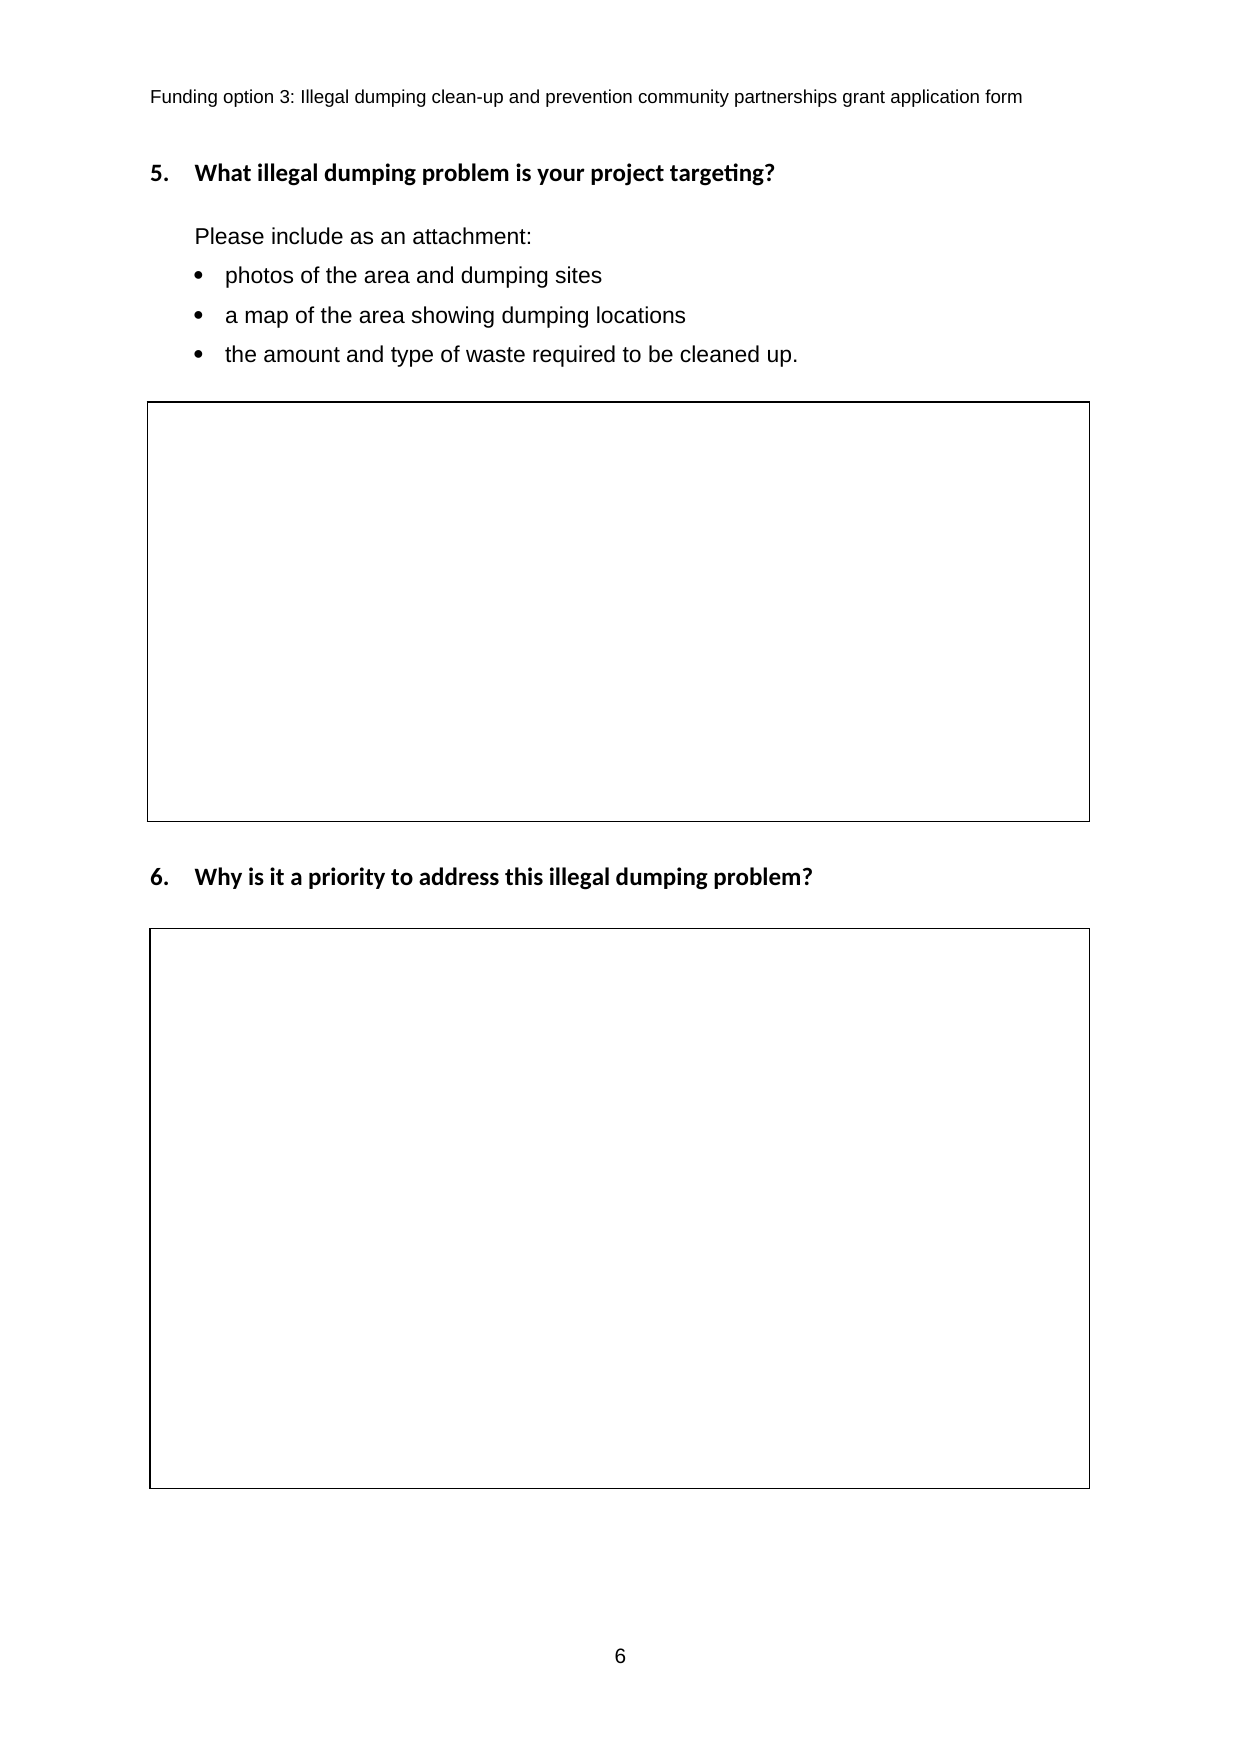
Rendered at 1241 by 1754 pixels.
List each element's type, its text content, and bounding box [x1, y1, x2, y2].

list a map of the area showing dumping locations [194, 302, 1090, 328]
table_header [151, 929, 1089, 1487]
table_header [148, 403, 1089, 821]
list What illegal dumping problem is your project targeting? [150, 157, 1090, 187]
text Please include as an attachment: [194, 223, 1090, 250]
list Why is it a priority to address this illegal dumping problem? [150, 862, 1090, 892]
list the amount and type of waste required to be cleaned up. [194, 341, 1090, 367]
list photos of the area and dumping sites [194, 262, 1090, 288]
